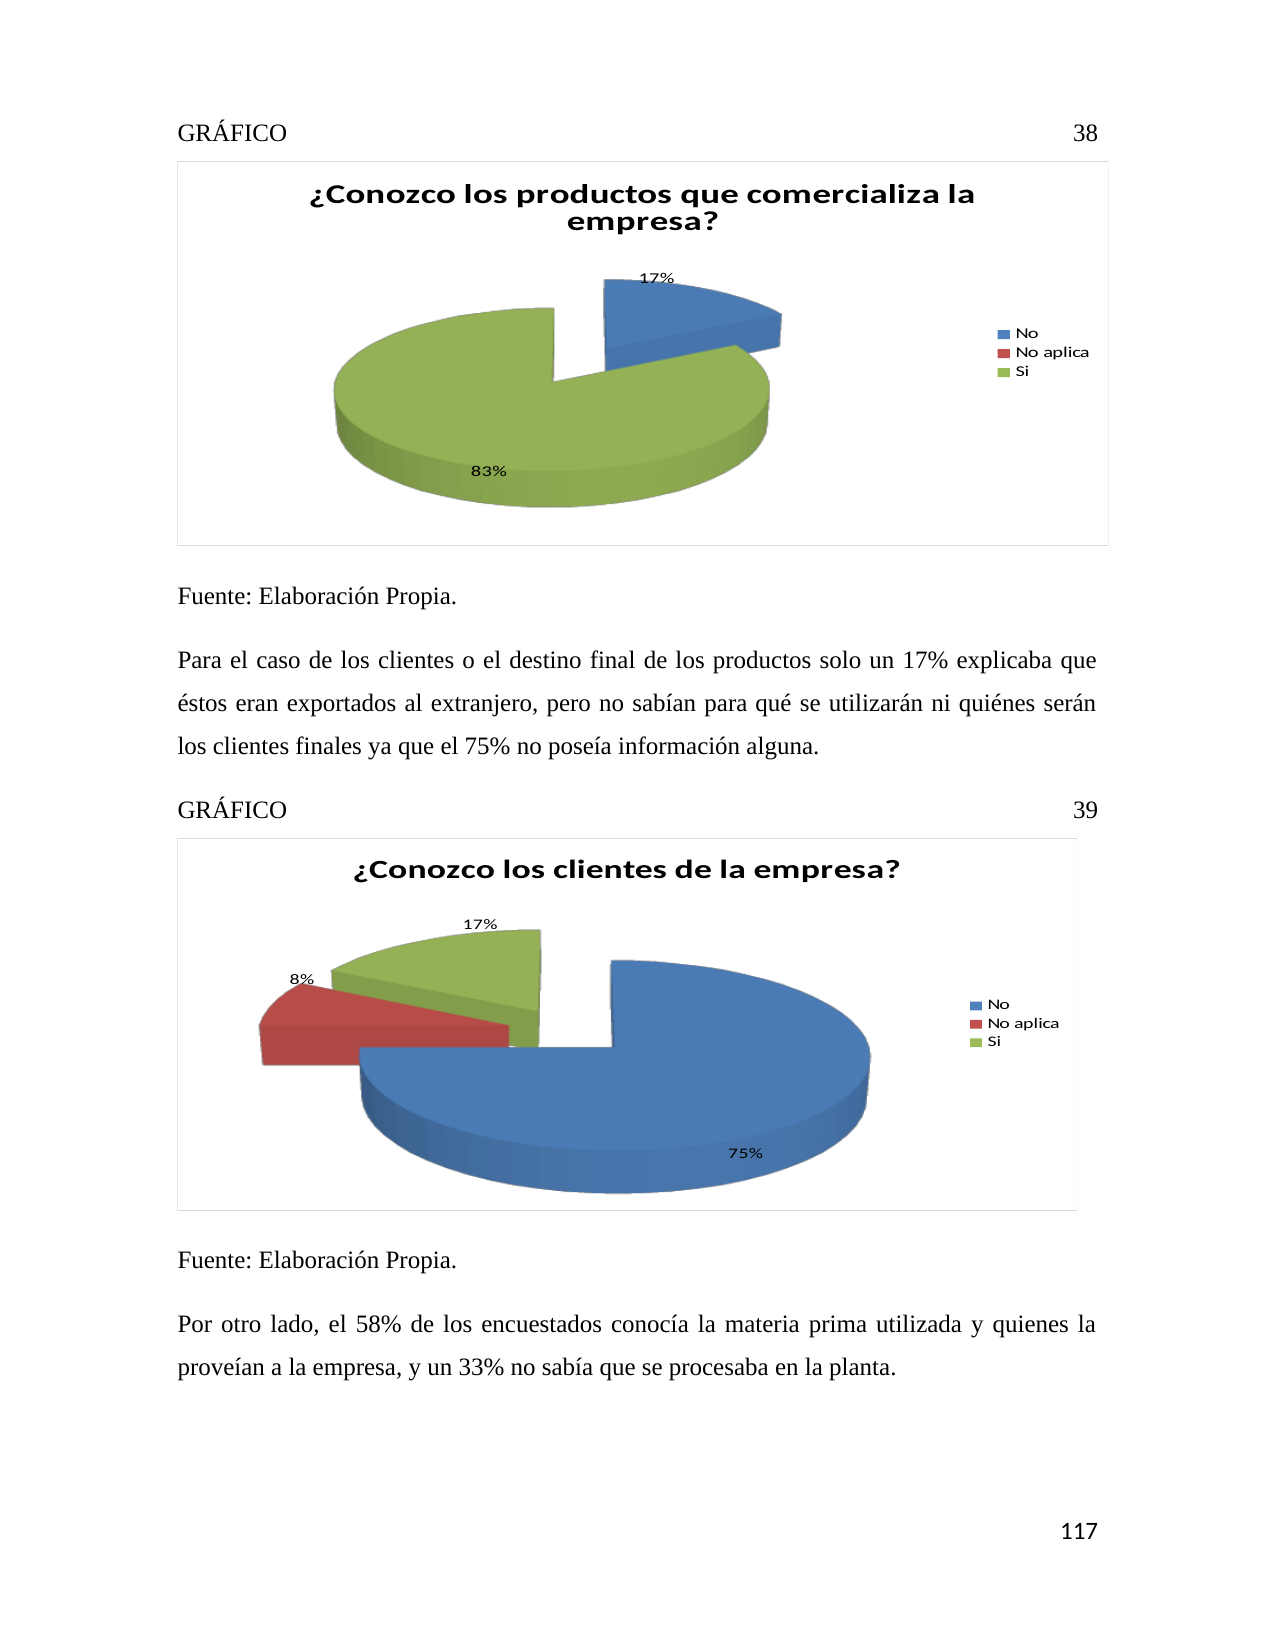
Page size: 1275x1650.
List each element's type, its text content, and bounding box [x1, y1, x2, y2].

text Fuente: Elaboración Propia. [177, 1245, 1098, 1274]
text Para el caso de los clientes o el destino final de los productos solo un 17% explicaba que éstos eran exportados al extranjero, pero no sabían para qué se utilizarán ni quiénes serán los clientes finales ya que el 75% no poseía información alguna. [177, 645, 1098, 760]
text Fuente: Elaboración Propia. [177, 581, 1098, 610]
text GRÁFICO 39 [177, 795, 1098, 1210]
text Por otro lado, el 58% de los encuestados conocía la materia prima utilizada y quienes la proveían a la empresa, y un 33% no sabía que se procesaba en la planta. [177, 1309, 1098, 1381]
text GRÁFICO 38 [177, 118, 1098, 161]
